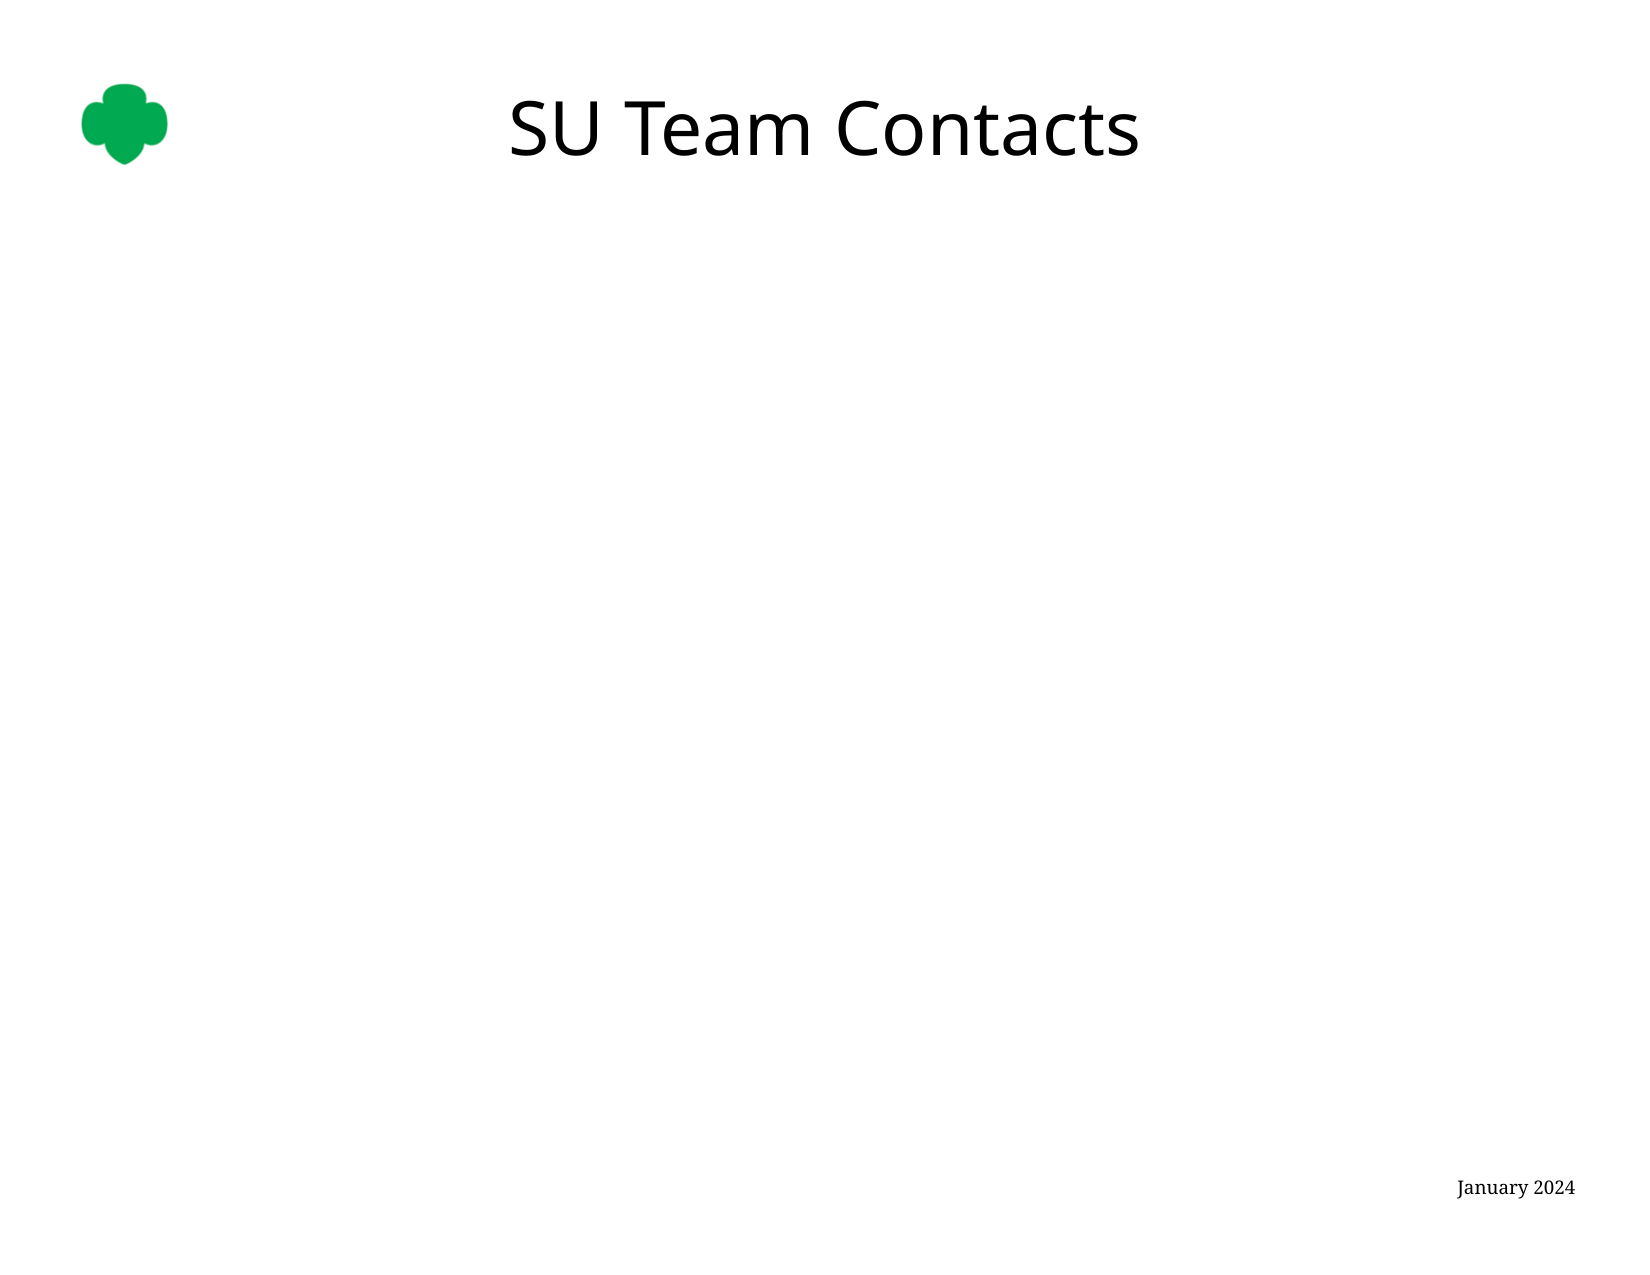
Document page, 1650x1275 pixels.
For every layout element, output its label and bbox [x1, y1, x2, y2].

picture [75, 76, 175, 175]
